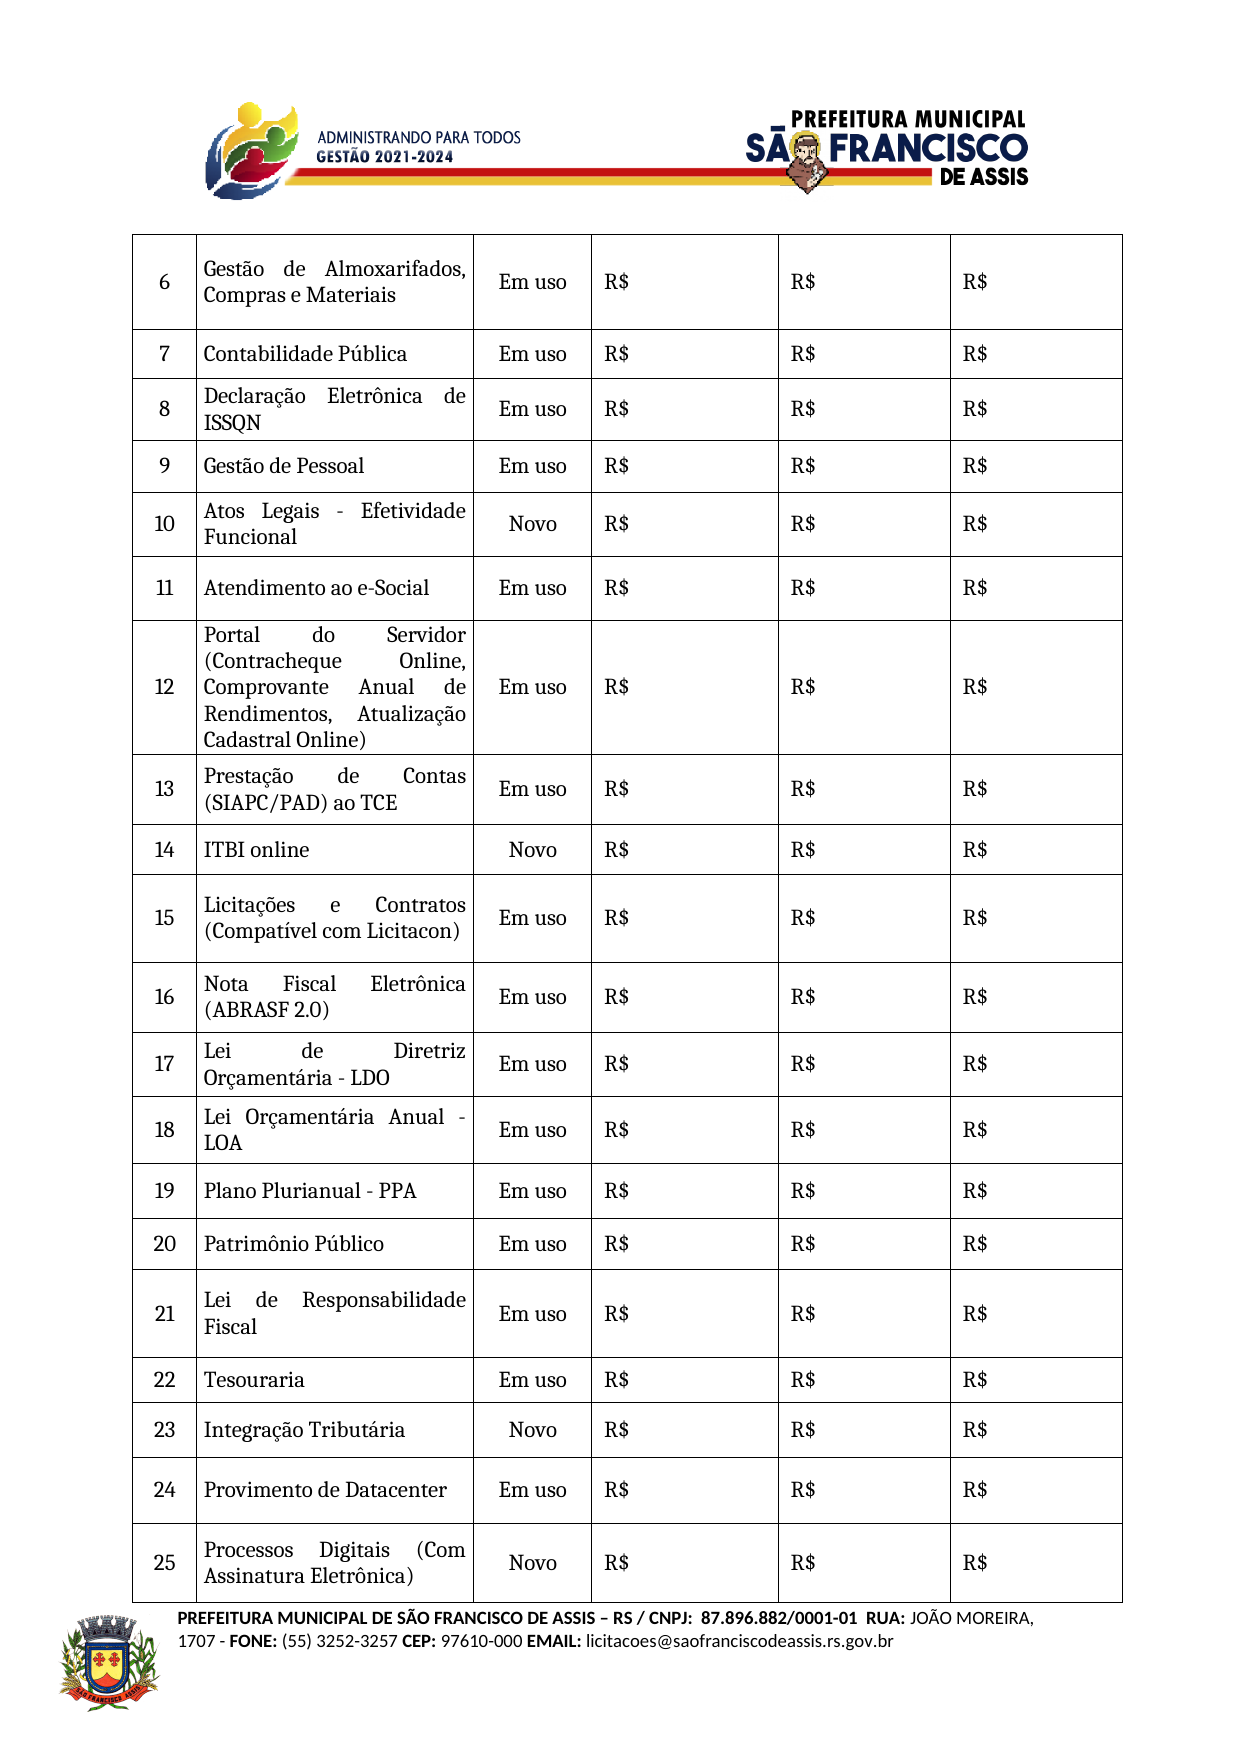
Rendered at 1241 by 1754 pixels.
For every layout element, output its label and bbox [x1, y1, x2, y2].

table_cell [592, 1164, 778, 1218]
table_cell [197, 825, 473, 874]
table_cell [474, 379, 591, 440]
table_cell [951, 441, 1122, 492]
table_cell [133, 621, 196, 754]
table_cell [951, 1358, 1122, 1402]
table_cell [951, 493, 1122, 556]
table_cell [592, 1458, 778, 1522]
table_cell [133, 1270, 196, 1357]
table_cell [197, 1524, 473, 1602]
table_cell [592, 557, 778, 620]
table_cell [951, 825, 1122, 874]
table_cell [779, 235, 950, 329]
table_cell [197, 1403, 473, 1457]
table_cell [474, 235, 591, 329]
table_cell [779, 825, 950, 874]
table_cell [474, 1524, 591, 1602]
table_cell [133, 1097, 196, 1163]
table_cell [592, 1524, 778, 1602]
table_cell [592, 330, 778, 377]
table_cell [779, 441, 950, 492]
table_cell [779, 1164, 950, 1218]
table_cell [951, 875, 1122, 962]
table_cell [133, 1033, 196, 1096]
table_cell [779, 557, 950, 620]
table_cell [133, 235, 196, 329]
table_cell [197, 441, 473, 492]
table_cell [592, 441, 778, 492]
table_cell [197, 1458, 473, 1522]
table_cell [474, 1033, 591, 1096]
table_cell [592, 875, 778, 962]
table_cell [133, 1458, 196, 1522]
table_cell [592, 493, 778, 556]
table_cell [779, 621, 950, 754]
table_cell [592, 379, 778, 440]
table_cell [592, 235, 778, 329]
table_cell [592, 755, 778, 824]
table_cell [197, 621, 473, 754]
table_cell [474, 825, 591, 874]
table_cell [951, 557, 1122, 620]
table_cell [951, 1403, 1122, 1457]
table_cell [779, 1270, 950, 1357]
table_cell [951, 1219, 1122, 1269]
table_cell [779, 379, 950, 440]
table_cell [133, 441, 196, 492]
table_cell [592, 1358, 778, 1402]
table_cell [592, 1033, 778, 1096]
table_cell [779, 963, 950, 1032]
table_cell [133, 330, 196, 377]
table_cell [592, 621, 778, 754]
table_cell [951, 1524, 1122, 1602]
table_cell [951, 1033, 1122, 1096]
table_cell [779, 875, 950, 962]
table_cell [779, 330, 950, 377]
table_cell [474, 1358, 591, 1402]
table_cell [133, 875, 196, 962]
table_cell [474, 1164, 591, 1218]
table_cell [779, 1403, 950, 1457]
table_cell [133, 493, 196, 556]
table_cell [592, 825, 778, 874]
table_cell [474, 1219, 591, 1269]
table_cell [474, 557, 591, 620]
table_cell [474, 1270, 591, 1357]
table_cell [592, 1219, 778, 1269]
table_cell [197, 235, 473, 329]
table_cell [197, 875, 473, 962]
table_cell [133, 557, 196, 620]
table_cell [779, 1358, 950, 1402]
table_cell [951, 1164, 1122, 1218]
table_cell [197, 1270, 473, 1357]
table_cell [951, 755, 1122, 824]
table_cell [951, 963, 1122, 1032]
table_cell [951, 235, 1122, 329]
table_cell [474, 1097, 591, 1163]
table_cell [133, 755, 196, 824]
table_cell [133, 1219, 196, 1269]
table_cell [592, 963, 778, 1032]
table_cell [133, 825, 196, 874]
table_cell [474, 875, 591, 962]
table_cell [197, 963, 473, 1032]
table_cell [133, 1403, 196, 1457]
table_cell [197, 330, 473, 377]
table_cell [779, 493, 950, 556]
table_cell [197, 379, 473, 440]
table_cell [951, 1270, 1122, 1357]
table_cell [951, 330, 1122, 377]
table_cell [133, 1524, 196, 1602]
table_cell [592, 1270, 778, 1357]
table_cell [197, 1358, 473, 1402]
picture [177, 73, 1063, 234]
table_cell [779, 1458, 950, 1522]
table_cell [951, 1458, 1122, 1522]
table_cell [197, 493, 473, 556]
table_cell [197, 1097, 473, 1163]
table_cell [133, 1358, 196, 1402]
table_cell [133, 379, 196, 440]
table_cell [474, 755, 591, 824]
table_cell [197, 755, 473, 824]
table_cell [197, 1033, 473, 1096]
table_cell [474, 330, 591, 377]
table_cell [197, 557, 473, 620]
picture [50, 1614, 169, 1713]
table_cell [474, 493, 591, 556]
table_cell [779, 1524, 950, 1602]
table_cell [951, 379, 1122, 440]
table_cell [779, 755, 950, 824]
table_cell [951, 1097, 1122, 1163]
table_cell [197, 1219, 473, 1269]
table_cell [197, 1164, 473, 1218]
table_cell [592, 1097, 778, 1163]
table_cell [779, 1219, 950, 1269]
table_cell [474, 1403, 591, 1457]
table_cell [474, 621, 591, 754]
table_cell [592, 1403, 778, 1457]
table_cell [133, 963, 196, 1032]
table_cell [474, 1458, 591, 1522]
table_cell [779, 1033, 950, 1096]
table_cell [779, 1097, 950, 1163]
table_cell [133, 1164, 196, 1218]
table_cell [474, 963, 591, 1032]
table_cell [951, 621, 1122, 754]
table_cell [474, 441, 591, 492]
